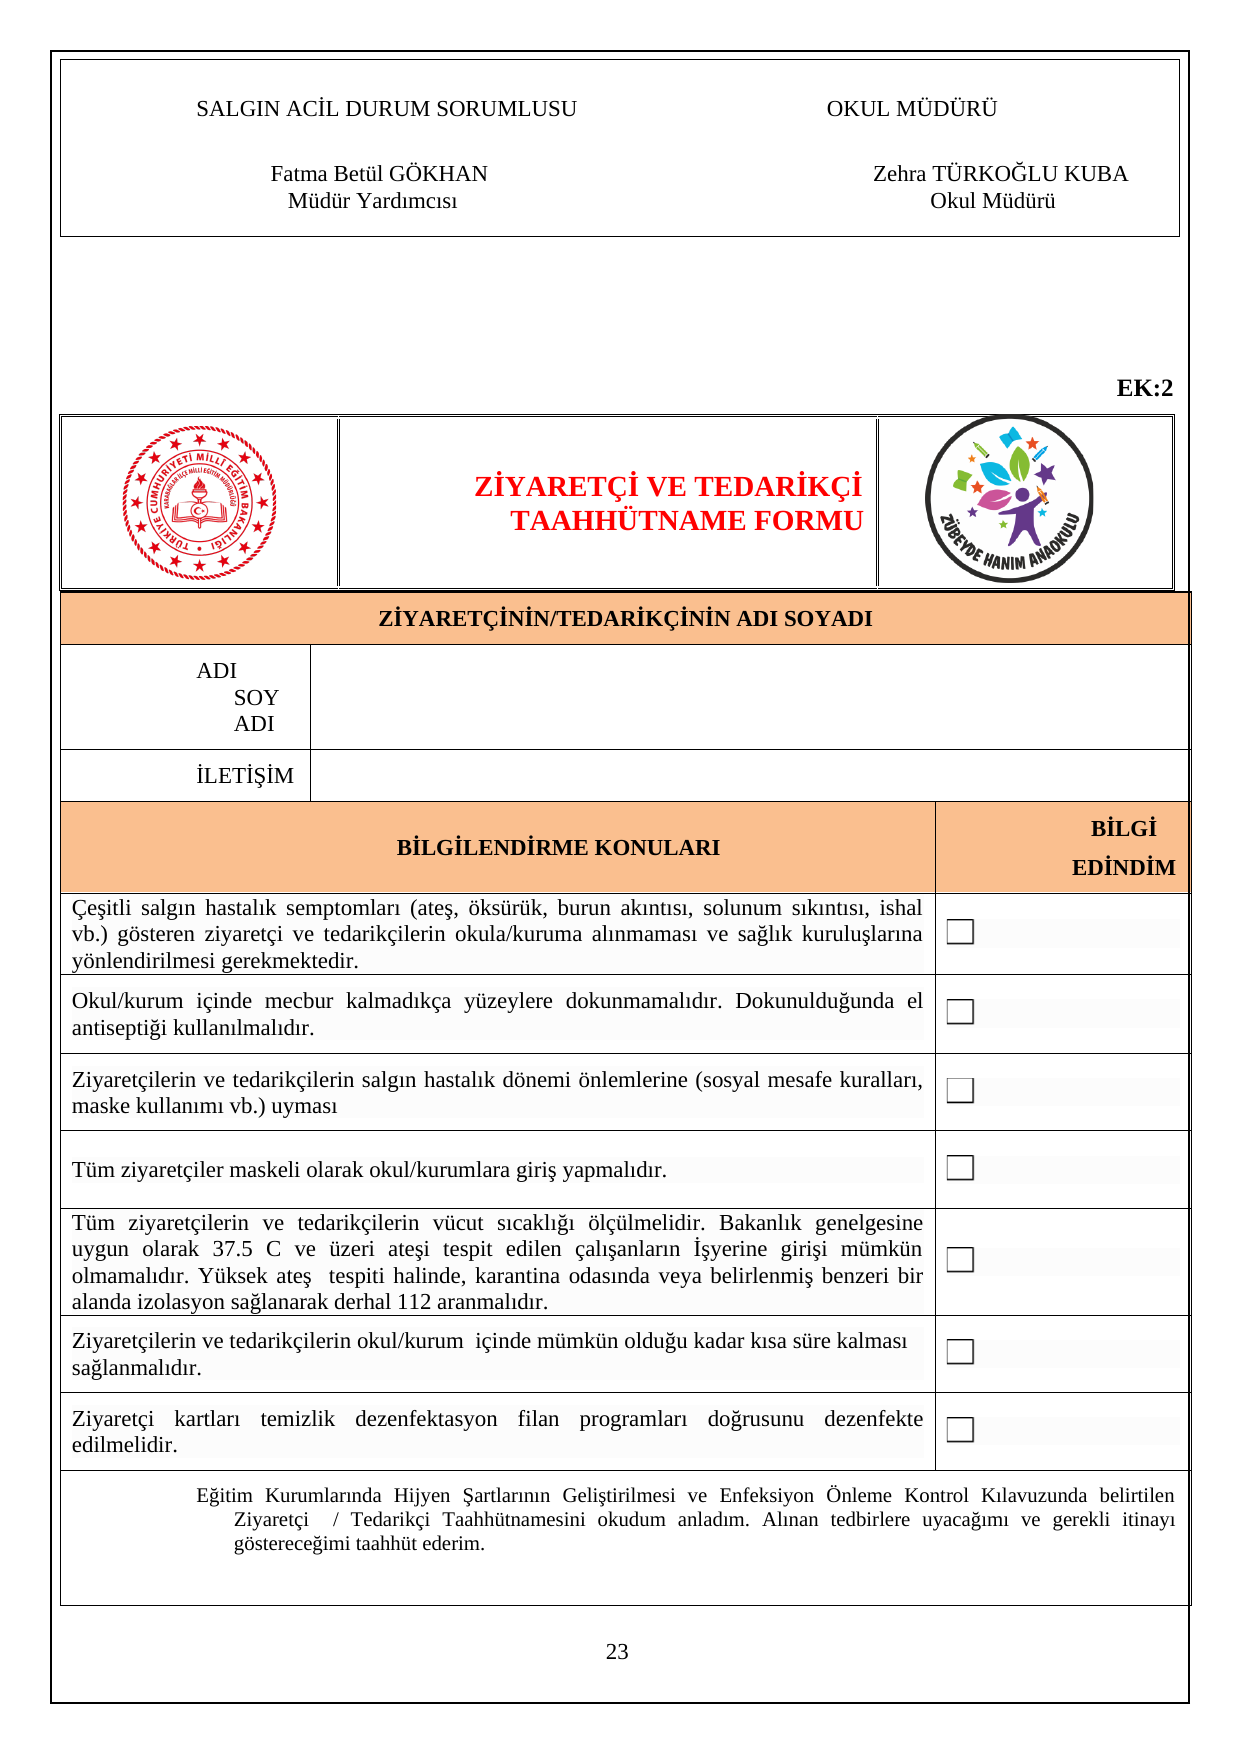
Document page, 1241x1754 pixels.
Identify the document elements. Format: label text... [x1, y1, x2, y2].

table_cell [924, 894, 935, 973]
picture [946, 1339, 976, 1368]
picture [946, 1155, 976, 1184]
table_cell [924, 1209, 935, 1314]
table_header ZİYARETÇİ VE TEDARİKÇİ TAAHHÜTNAME FORMU [339, 417, 877, 588]
table_cell [311, 645, 1188, 749]
table_cell [936, 975, 1188, 1053]
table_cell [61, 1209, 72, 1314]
picture [946, 999, 976, 1028]
table_header ZİYARETÇİNİN/TEDARİKÇİNİN ADI SOYADI [61, 593, 1188, 644]
table_cell [936, 1316, 1188, 1392]
picture [946, 1247, 976, 1276]
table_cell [61, 1471, 1188, 1604]
picture [946, 919, 976, 948]
table_cell Okul/kurum içinde mecbur kalmadıkça yüzeylere dokunmamalıdır. Dokunulduğunda el antiseptiği kullanılmalıdır. [61, 975, 935, 1053]
table_cell Tüm ziyaretçiler maskeli olarak okul/kurumlara giriş yapmalıdır. [61, 1131, 935, 1208]
table_cell BİLGİ EDİNDİM [936, 802, 1188, 892]
table_cell [936, 1054, 1188, 1130]
picture [946, 1417, 976, 1446]
table_cell [936, 1393, 1188, 1470]
picture [122, 426, 277, 580]
table_cell Ziyaretçilerin ve tedarikçilerin okul/kurum içinde mümkün olduğu kadar kısa süre kalması sağlanmalıdır. [61, 1316, 935, 1392]
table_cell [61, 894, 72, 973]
table_cell SALGIN ACİL DURUM SORUMLUSU OKUL MÜDÜRÜ Fatma Betül GÖKHAN Zehra TÜRKOĞLU KUBA Müdür Yardımcısı Okul Müdürü [61, 60, 1179, 236]
text EK:2 [222, 373, 1173, 402]
table_header [62, 417, 338, 588]
table_cell İLETİŞİM [61, 750, 310, 801]
table_cell ADI SOYADI [61, 645, 310, 749]
table_header [877, 417, 1172, 588]
table_cell [311, 750, 1188, 801]
table_cell BİLGİLENDİRME KONULARI [61, 802, 935, 892]
table_cell [936, 1131, 1188, 1208]
table_cell [936, 1209, 1188, 1314]
table_cell Ziyaretçi kartları temizlik dezenfektasyon filan programları doğrusunu dezenfekte edilmelidir. [61, 1393, 935, 1470]
picture [925, 414, 1094, 583]
picture [946, 1078, 976, 1107]
table_cell [936, 894, 1188, 973]
table_cell Ziyaretçilerin ve tedarikçilerin salgın hastalık dönemi önlemlerine (sosyal mesafe kuralları, maske kullanımı vb.) uyması [61, 1054, 935, 1130]
